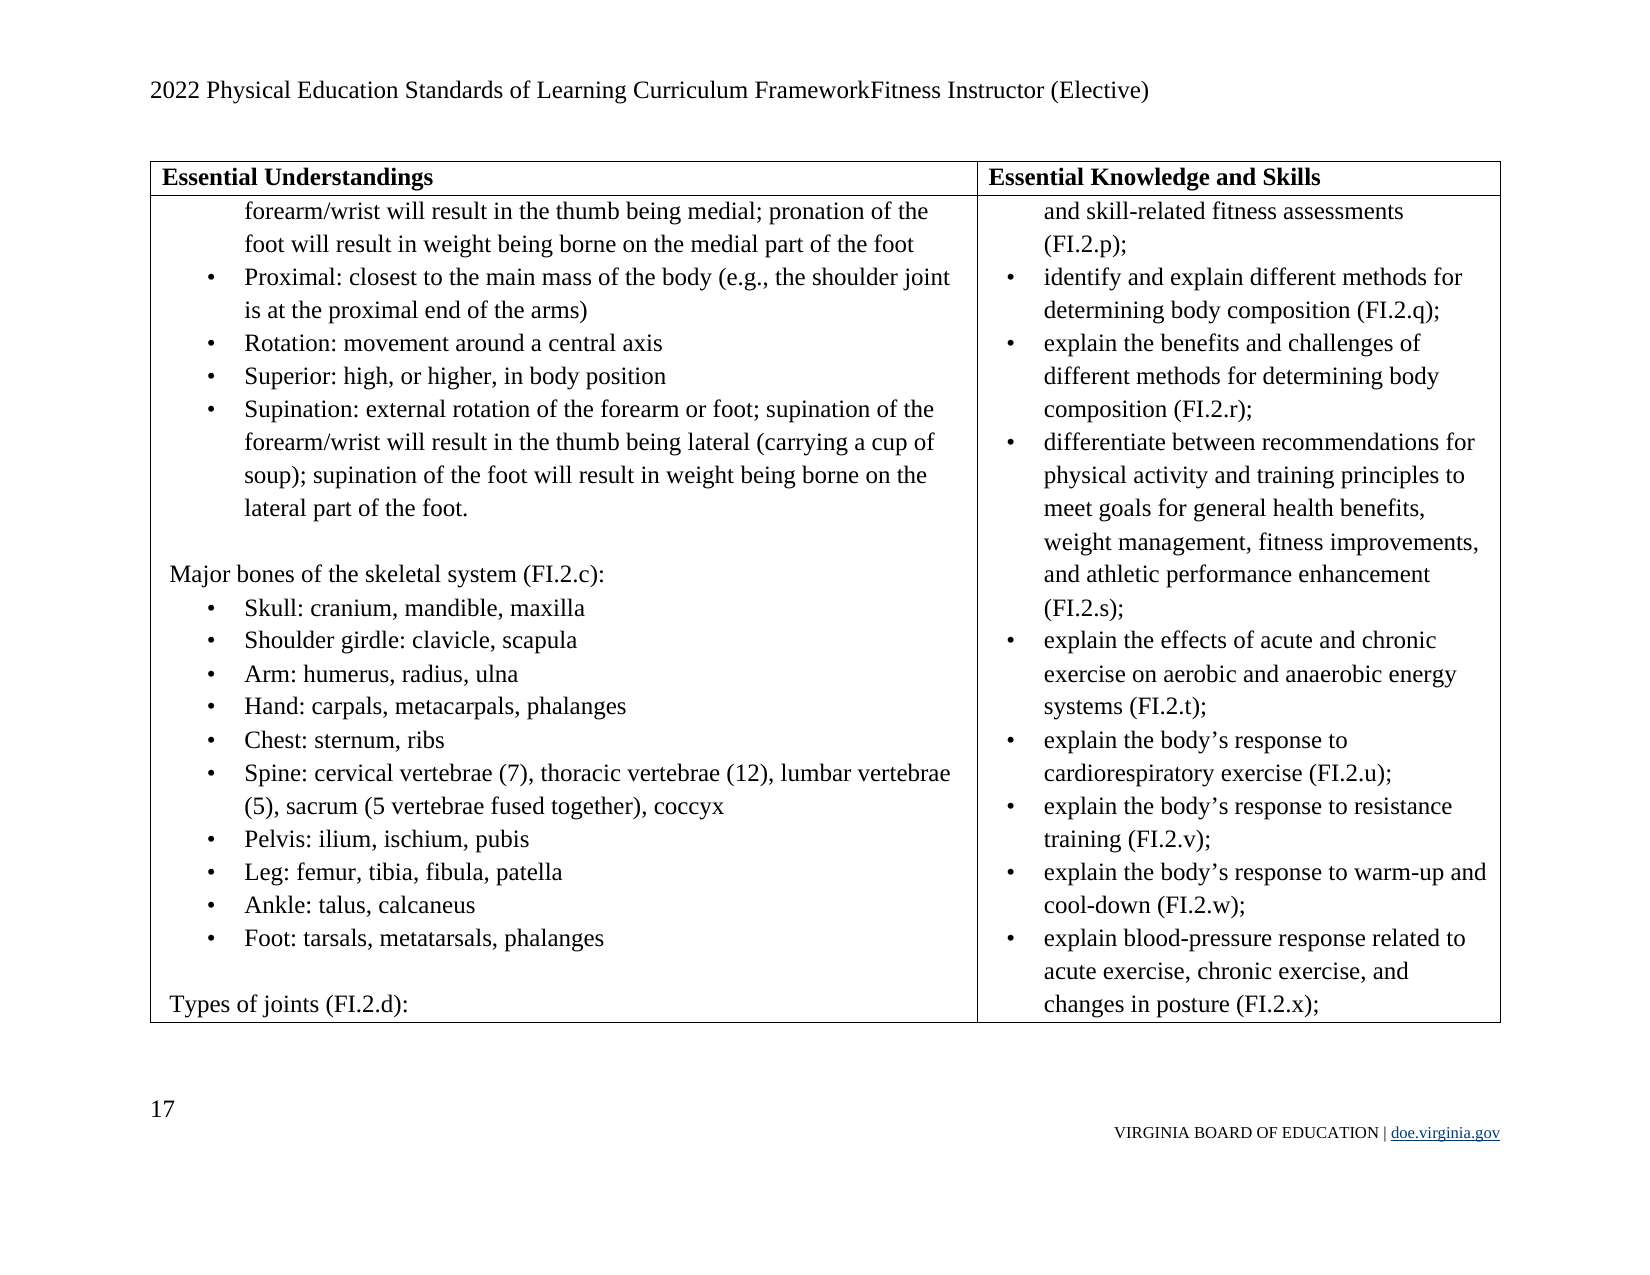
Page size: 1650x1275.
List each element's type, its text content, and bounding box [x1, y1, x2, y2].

table_header Essential Understandings [151, 162, 977, 195]
table_header Essential Knowledge and Skills [978, 162, 1500, 195]
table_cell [978, 196, 1500, 1022]
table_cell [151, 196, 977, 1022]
